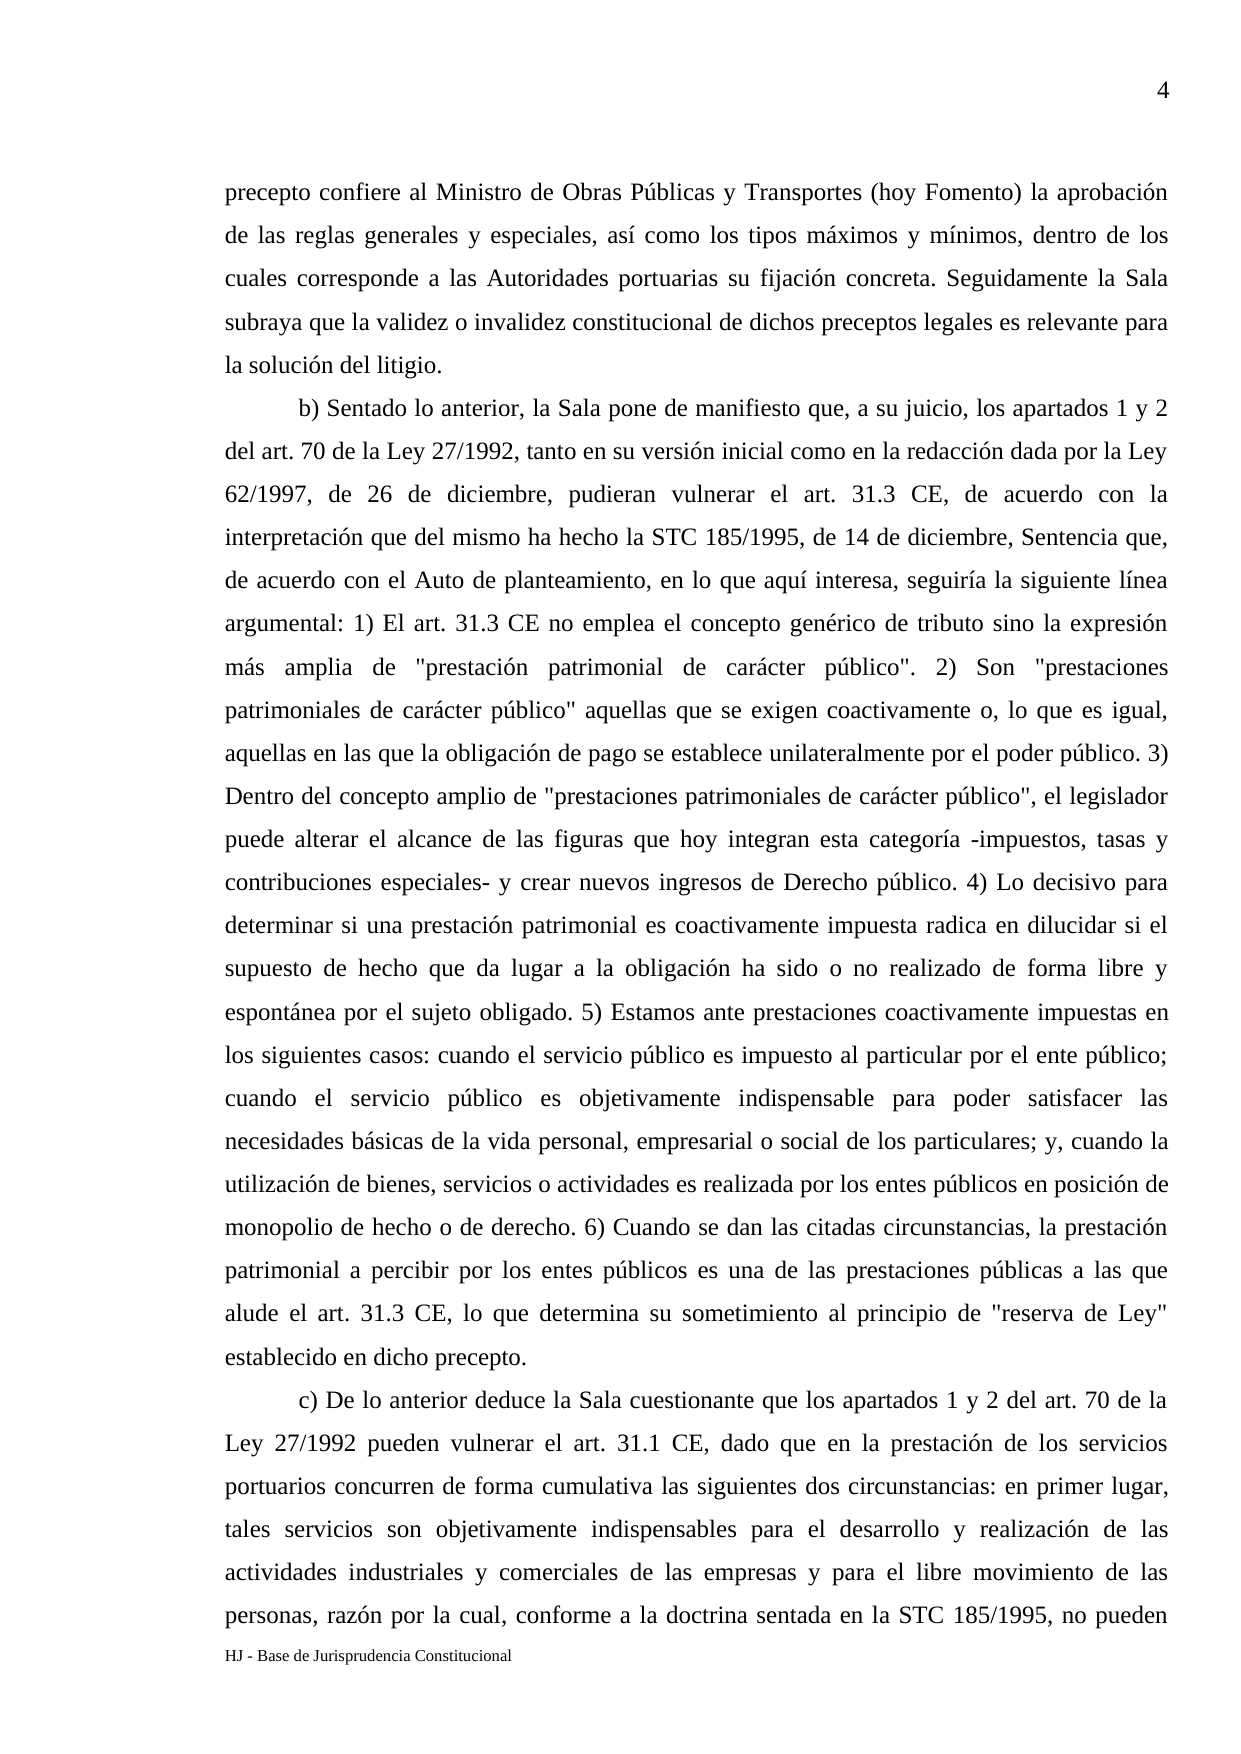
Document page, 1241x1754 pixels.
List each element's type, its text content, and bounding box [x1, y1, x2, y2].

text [224, 177, 1169, 378]
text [224, 1385, 1169, 1629]
text b) Sentado lo anterior, la Sala pone de manifiesto que, a su juicio, los apartados 1 y 2 del art. 70 de la Ley 27/1992, tanto en su versión inicial como en la redacción dada por la Ley 62/1997, de 26 de diciembre, pudieran vulnerar el art. 31.3 CE, de acuerdo con la interpretación que del mismo ha hecho la STC 185/1995, de 14 de diciembre, Sentencia que, de acuerdo con el Auto de planteamiento, en lo que aquí interesa, seguiría la siguiente línea argumental: 1) El art. 31.3 CE no emplea el concepto genérico de tributo sino la expresión más amplia de "prestación patrimonial de carácter público". 2) Son "prestaciones patrimoniales de carácter público" aquellas que se exigen coactivamente o, lo que es igual, aquellas en las que la obligación de pago se establece unilateralmente por el poder público. 3) Dentro del concepto amplio de "prestaciones patrimoniales de carácter público", el legislador puede alterar el alcance de las figuras que hoy integran esta categoría -impuestos, tasas y contribuciones especiales- y crear nuevos ingresos de Derecho público. 4) Lo decisivo para determinar si una prestación patrimonial es coactivamente impuesta radica en dilucidar si el supuesto de hecho que da lugar a la obligación ha sido o no realizado de forma libre y espontánea por el sujeto obligado. 5) Estamos ante prestaciones coactivamente impuestas en los siguientes casos: cuando el servicio público es impuesto al particular por el ente público; cuando el servicio público es objetivamente indispensable para poder satisfacer las necesidades básicas de la vida personal, empresarial o social de los particulares; y, cuando la utilización de bienes, servicios o actividades es realizada por los entes públicos en posición de monopolio de hecho o de derecho. 6) Cuando se dan las citadas circunstancias, la prestación patrimonial a percibir por los entes públicos es una de las prestaciones públicas a las que alude el art. 31.3 CE, lo que determina su sometimiento al principio de "reserva de Ley" establecido en dicho precepto. [224, 393, 1169, 1370]
